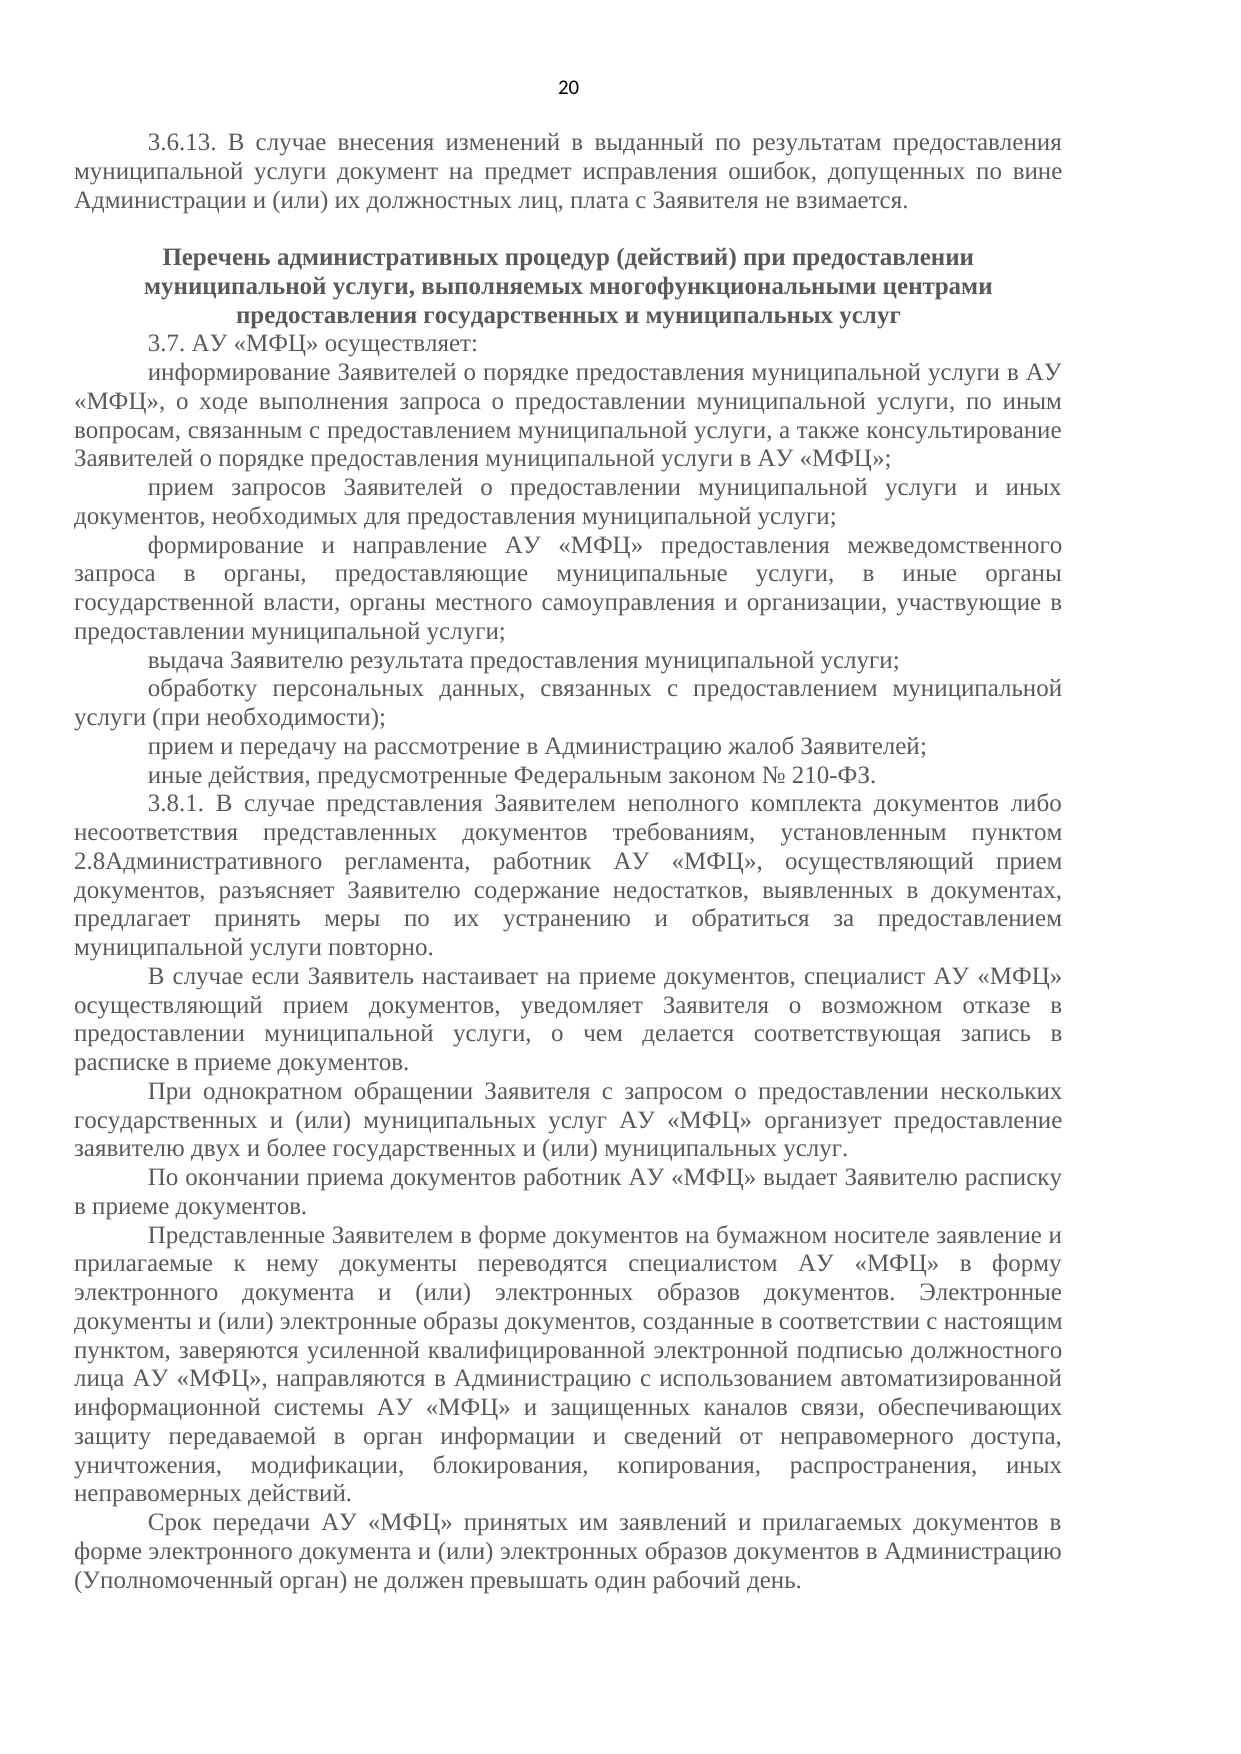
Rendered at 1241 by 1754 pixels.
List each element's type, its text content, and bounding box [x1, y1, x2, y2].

text При однократном обращении Заявителя с запросом о предоставлении нескольких государственных и (или) муниципальных услуг АУ «МФЦ» организует предоставление заявителю двух и более государственных и (или) муниципальных услуг. [74, 1076, 1063, 1162]
text иные действия, предусмотренные Федеральным законом № 210-ФЗ. [74, 760, 1063, 788]
text 3.6.13. В случае внесения изменений в выданный по результатам предоставления муниципальной услуги документ на предмет исправления ошибок, допущенных по вине Администрации и (или) их должностных лиц, плата с Заявителя не взимается. [74, 127, 1063, 213]
text 3.8.1. В случае представления Заявителем неполного комплекта документов либо несоответствия представленных документов требованиям, установленным пунктом 2.8Административного регламента, работник АУ «МФЦ», осуществляющий прием документов, разъясняет Заявителю содержание недостатков, выявленных в документах, предлагает принять меры по их устранению и обратиться за предоставлением муниципальной услуги повторно. [74, 788, 1063, 961]
text Срок передачи АУ «МФЦ» принятых им заявлений и прилагаемых документов в форме электронного документа и (или) электронных образов документов в Администрацию (Уполномоченный орган) не должен превышать один рабочий день. [74, 1507, 1063, 1593]
text информирование Заявителей о порядке предоставления муниципальной услуги в АУ «МФЦ», о ходе выполнения запроса о предоставлении муниципальной услуги, по иным вопросам, связанным с предоставлением муниципальной услуги, а также консультирование Заявителей о порядке предоставления муниципальной услуги в АУ «МФЦ»; [74, 357, 1063, 472]
text По окончании приема документов работник АУ «МФЦ» выдает Заявителю расписку в приеме документов. [74, 1162, 1063, 1220]
text 3.7. АУ «МФЦ» осуществляет: [74, 328, 1063, 357]
text формирование и направление АУ «МФЦ» предоставления межведомственного запроса в органы, предоставляющие муниципальные услуги, в иные органы государственной власти, органы местного самоуправления и организации, участвующие в предоставлении муниципальной услуги; [74, 530, 1063, 645]
text Перечень административных процедур (действий) при предоставлении муниципальной услуги, выполняемых многофункциональными центрами предоставления государственных и муниципальных услуг [74, 242, 1063, 328]
text прием и передачу на рассмотрение в Администрацию жалоб Заявителей; [74, 731, 1063, 760]
text Представленные Заявителем в форме документов на бумажном носителе заявление и прилагаемые к нему документы переводятся специалистом АУ «МФЦ» в форму электронного документа и (или) электронных образов документов. Электронные документы и (или) электронные образы документов, созданные в соответствии с настоящим пунктом, заверяются усиленной квалифицированной электронной подписью должностного лица АУ «МФЦ», направляются в Администрацию с использованием автоматизированной информационной системы АУ «МФЦ» и защищенных каналов связи, обеспечивающих защиту передаваемой в орган информации и сведений от неправомерного доступа, уничтожения, модификации, блокирования, копирования, распространения, иных неправомерных действий. [74, 1220, 1063, 1507]
text обработку персональных данных, связанных с предоставлением муниципальной услуги (при необходимости); [74, 673, 1063, 731]
text выдача Заявителю результата предоставления муниципальной услуги; [74, 645, 1063, 673]
text прием запросов Заявителей о предоставлении муниципальной услуги и иных документов, необходимых для предоставления муниципальной услуги; [74, 472, 1063, 530]
text В случае если Заявитель настаивает на приеме документов, специалист АУ «МФЦ» осуществляющий прием документов, уведомляет Заявителя о возможном отказе в предоставлении муниципальной услуги, о чем делается соответствующая запись в расписке в приеме документов. [74, 961, 1063, 1076]
